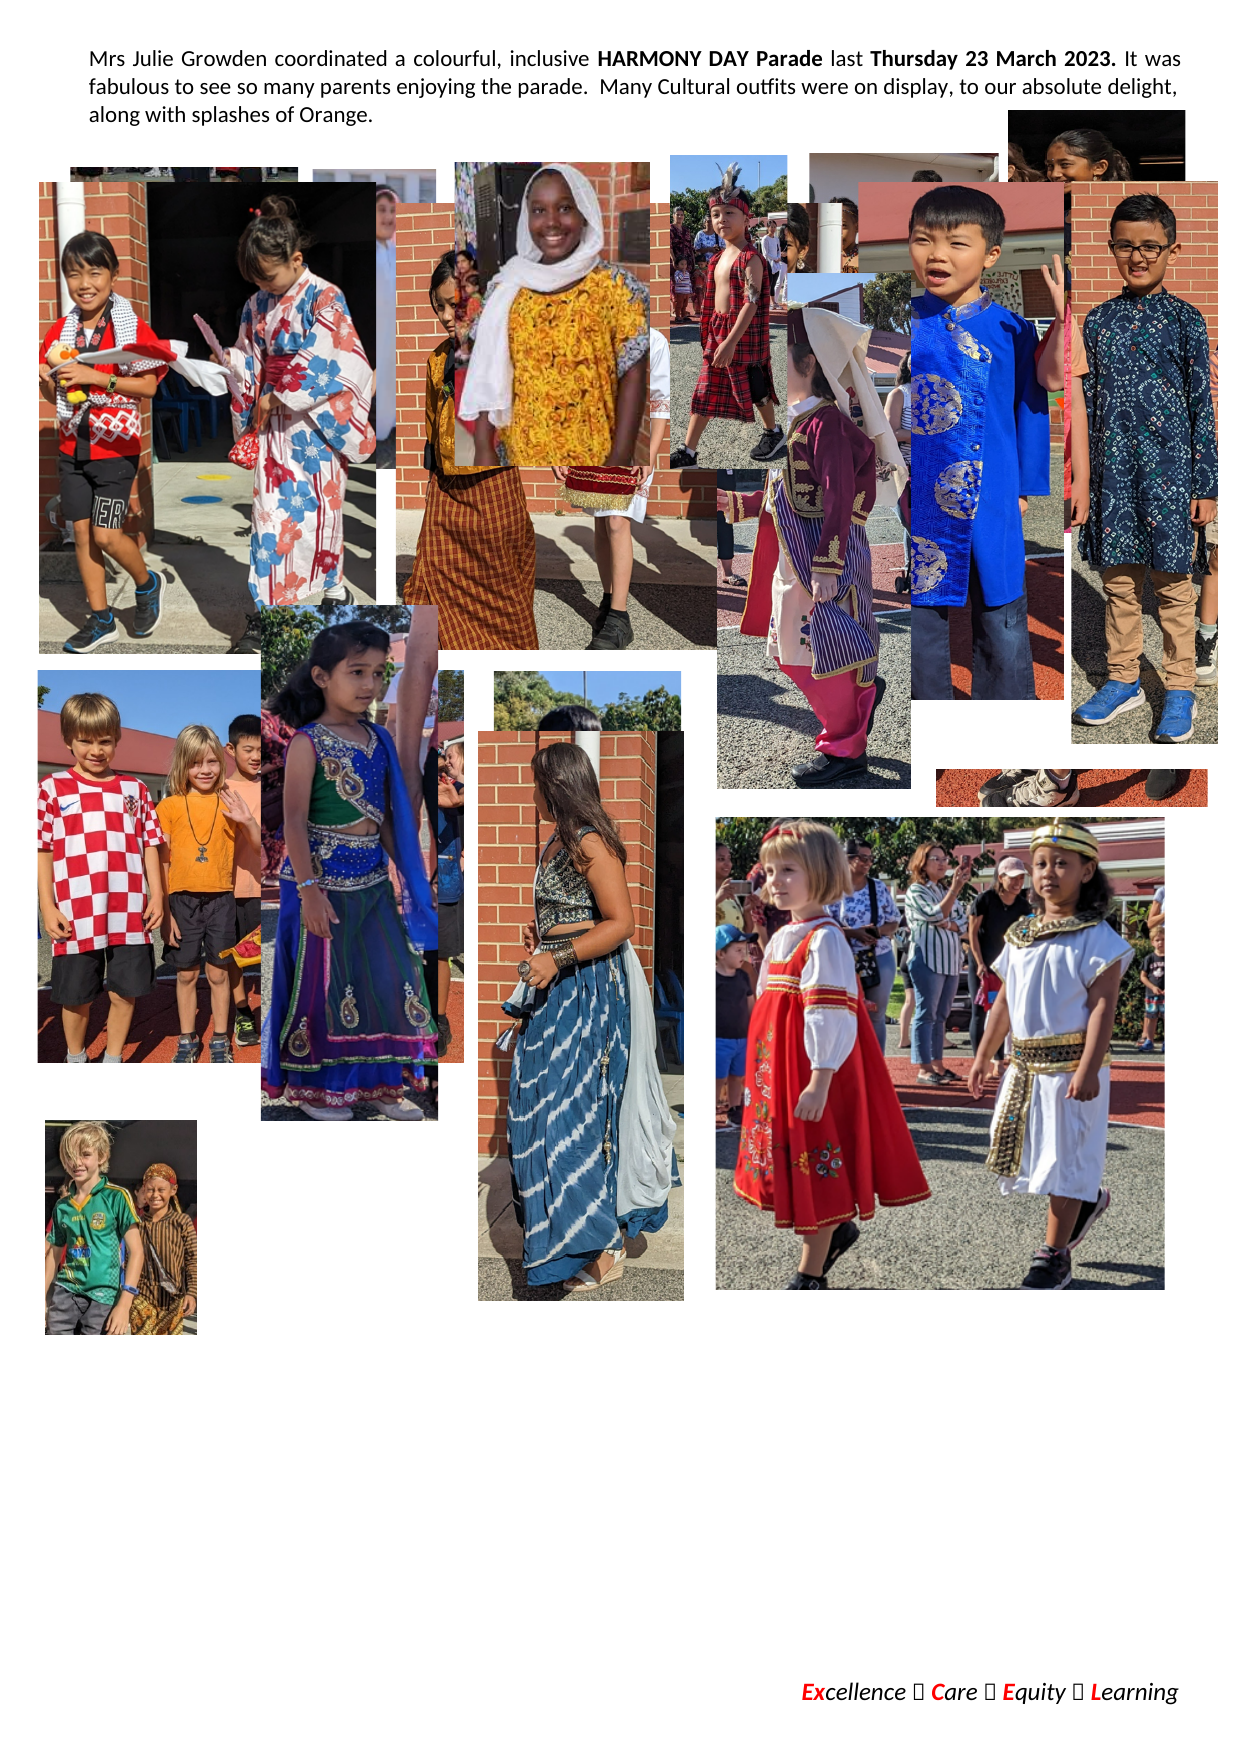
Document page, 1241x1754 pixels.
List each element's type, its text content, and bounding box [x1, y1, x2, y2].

picture [44, 1230, 200, 1335]
text Mrs Julie Growden coordinated a colourful, inclusive HARMONY DAY Parade last Thursday 23 March 2023. It was fabulous to see so many parents enjoying the parade. Many Cultural outfits were on display, to our absolute delight, along with splashes of Orange. [89, 44, 1181, 128]
picture [36, 110, 1218, 1121]
picture [715, 817, 1165, 1290]
picture [936, 769, 1208, 806]
picture [478, 671, 684, 1301]
